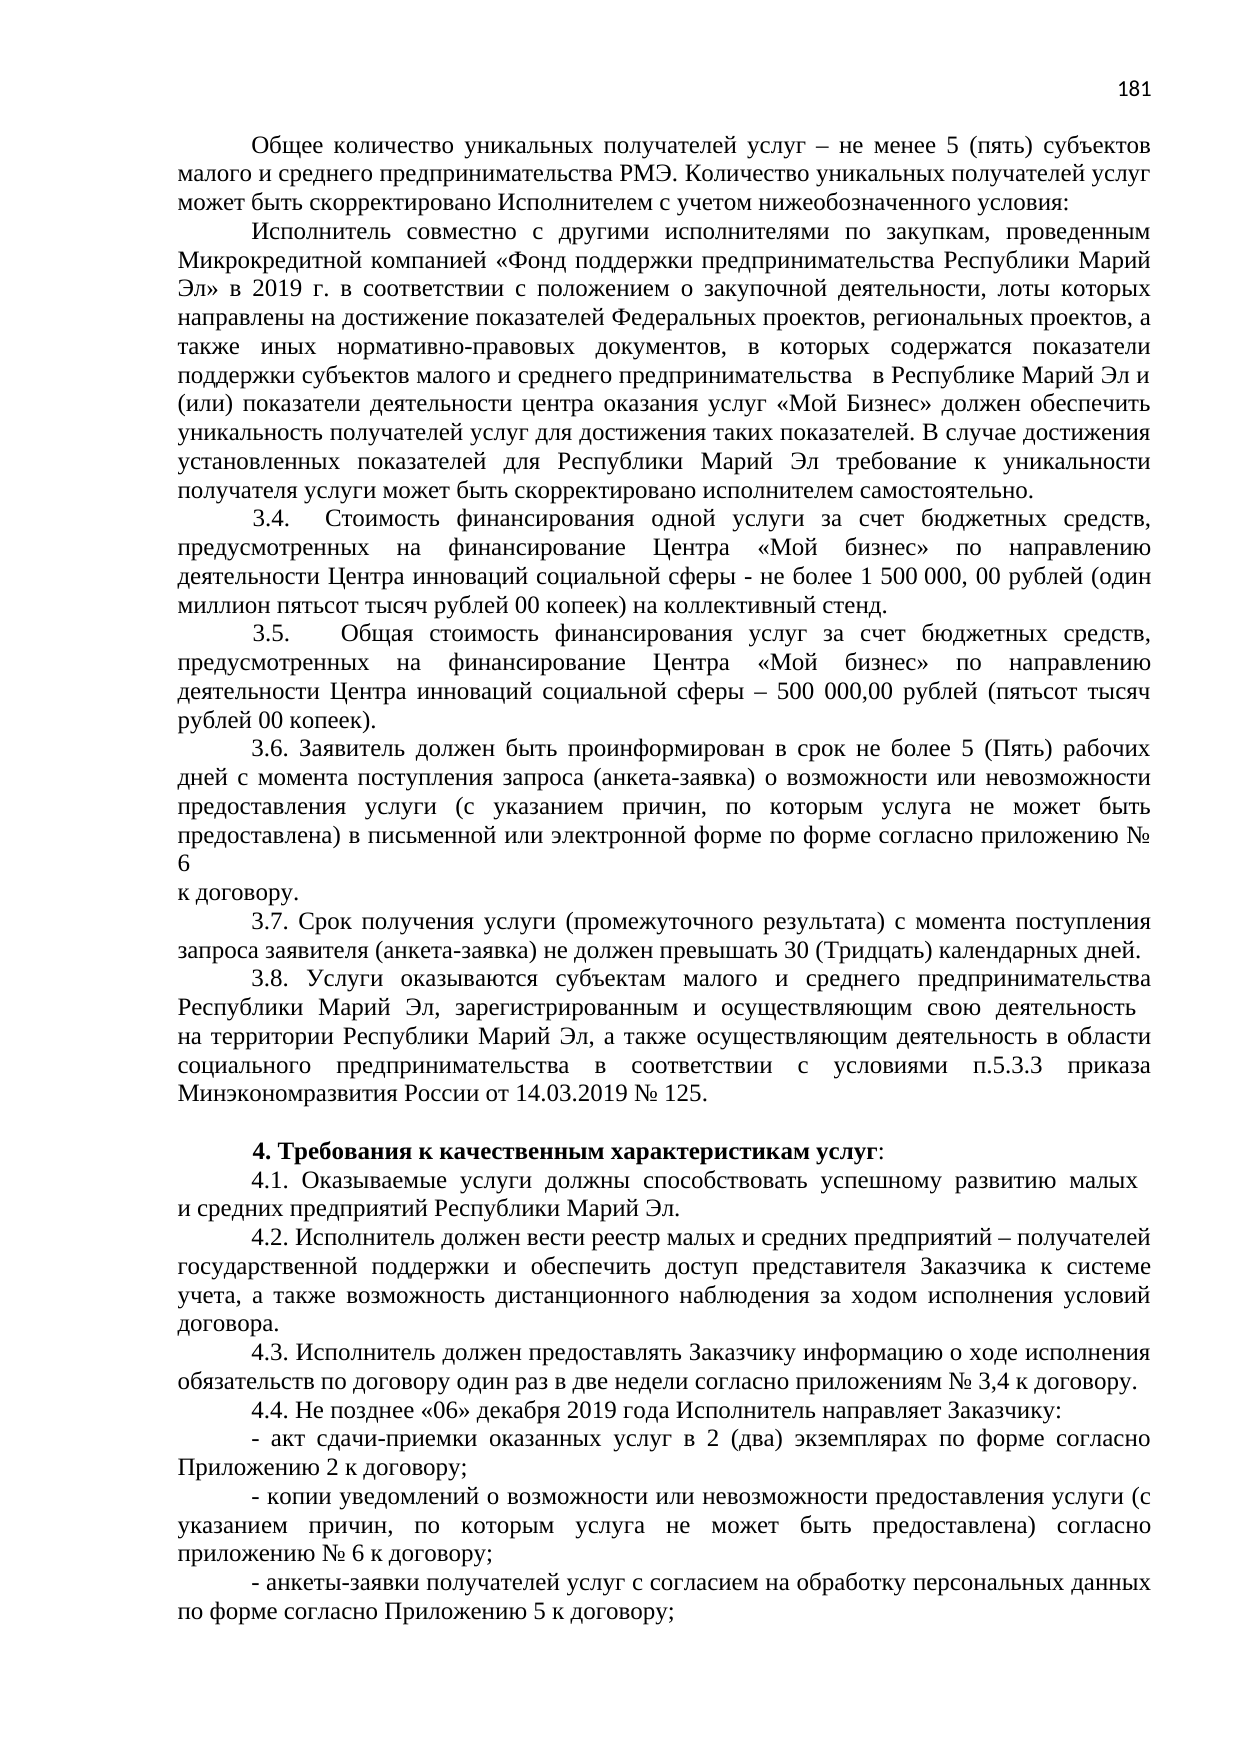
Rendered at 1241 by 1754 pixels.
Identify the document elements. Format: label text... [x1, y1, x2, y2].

text - копии уведомлений о возможности или невозможности предоставления услуги (с указанием причин, по которым услуга не может быть предоставлена) согласно приложению № 6 к договору; [177, 1481, 1152, 1567]
text - анкеты-заявки получателей услуг с согласием на обработку персональных данных по форме согласно Приложению 5 к договору; [177, 1567, 1152, 1625]
text 4.4. Не позднее «06» декабря 2019 года Исполнитель направляет Заказчику: [177, 1395, 1152, 1423]
text 4.2. Исполнитель должен вести реестр малых и средних предприятий – получателей государственной поддержки и обеспечить доступ представителя Заказчика к системе учета, а также возможность дистанционного наблюдения за ходом исполнения условий договора. [177, 1222, 1152, 1337]
text Исполнитель совместно с другими исполнителями по закупкам, проведенным Микрокредитной компанией «Фонд поддержки предпринимательства Республики Марий Эл» в 2019 г. в соответствии с положением о закупочной деятельности, лоты которых направлены на достижение показателей Федеральных проектов, региональных проектов, а также иных нормативно-правовых документов, в которых содержатся показатели поддержки субъектов малого и среднего предпринимательства в Республике Марий Эл и (или) показатели деятельности центра оказания услуг «Мой Бизнес» должен обеспечить уникальность получателей услуг для достижения таких показателей. В случае достижения установленных показателей для Республики Марий Эл требование к уникальности получателя услуги может быть скорректировано исполнителем самостоятельно. [177, 216, 1152, 503]
text Общее количество уникальных получателей услуг – не менее 5 (пять) субъектов малого и среднего предпринимательства РМЭ. Количество уникальных получателей услуг может быть скорректировано Исполнителем с учетом нижеобозначенного условия: [177, 130, 1152, 216]
text 3.6. Заявитель должен быть проинформирован в срок не более 5 (Пять) рабочих дней с момента поступления запроса (анкета-заявка) о возможности или невозможности предоставления услуги (с указанием причин, по которым услуга не может быть предоставлена) в письменной или электронной форме по форме согласно приложению № 6 к договору. [177, 733, 1152, 906]
text 4.3. Исполнитель должен предоставлять Заказчику информацию о ходе исполнения обязательств по договору один раз в две недели согласно приложениям № 3,4 к договору. [177, 1337, 1152, 1395]
text 3.7. Срок получения услуги (промежуточного результата) с момента поступления запроса заявителя (анкета-заявка) не должен превышать 30 (Тридцать) календарных дней. [177, 906, 1152, 963]
list Стоимость финансирования одной услуги за счет бюджетных средств, предусмотренных на финансирование Центра «Мой бизнес» по направлению деятельности Центра инноваций социальной сферы - не более 1 500 000, 00 рублей (один миллион пятьсот тысяч рублей 00 копеек) на коллективный стенд. [177, 503, 1152, 618]
text 4.1. Оказываемые услуги должны способствовать успешному развитию малых и средних предприятий Республики Марий Эл. [177, 1165, 1152, 1222]
text - акт сдачи-приемки оказанных услуг в 2 (два) экземплярах по форме согласно Приложению 2 к договору; [177, 1423, 1152, 1481]
list Общая стоимость финансирования услуг за счет бюджетных средств, предусмотренных на финансирование Центра «Мой бизнес» по направлению деятельности Центра инноваций социальной сферы – 500 000,00 рублей (пятьсот тысяч рублей 00 копеек). [177, 618, 1152, 733]
text 3.8. Услуги оказываются субъектам малого и среднего предпринимательства Республики Марий Эл, зарегистрированным и осуществляющим свою деятельность на территории Республики Марий Эл, а также осуществляющим деятельность в области социального предпринимательства в соответствии с условиями п.5.3.3 приказа Минэкономразвития России от 14.03.2019 № 125. [177, 963, 1152, 1107]
text 4. Требования к качественным характеристикам услуг: [177, 1136, 1152, 1165]
